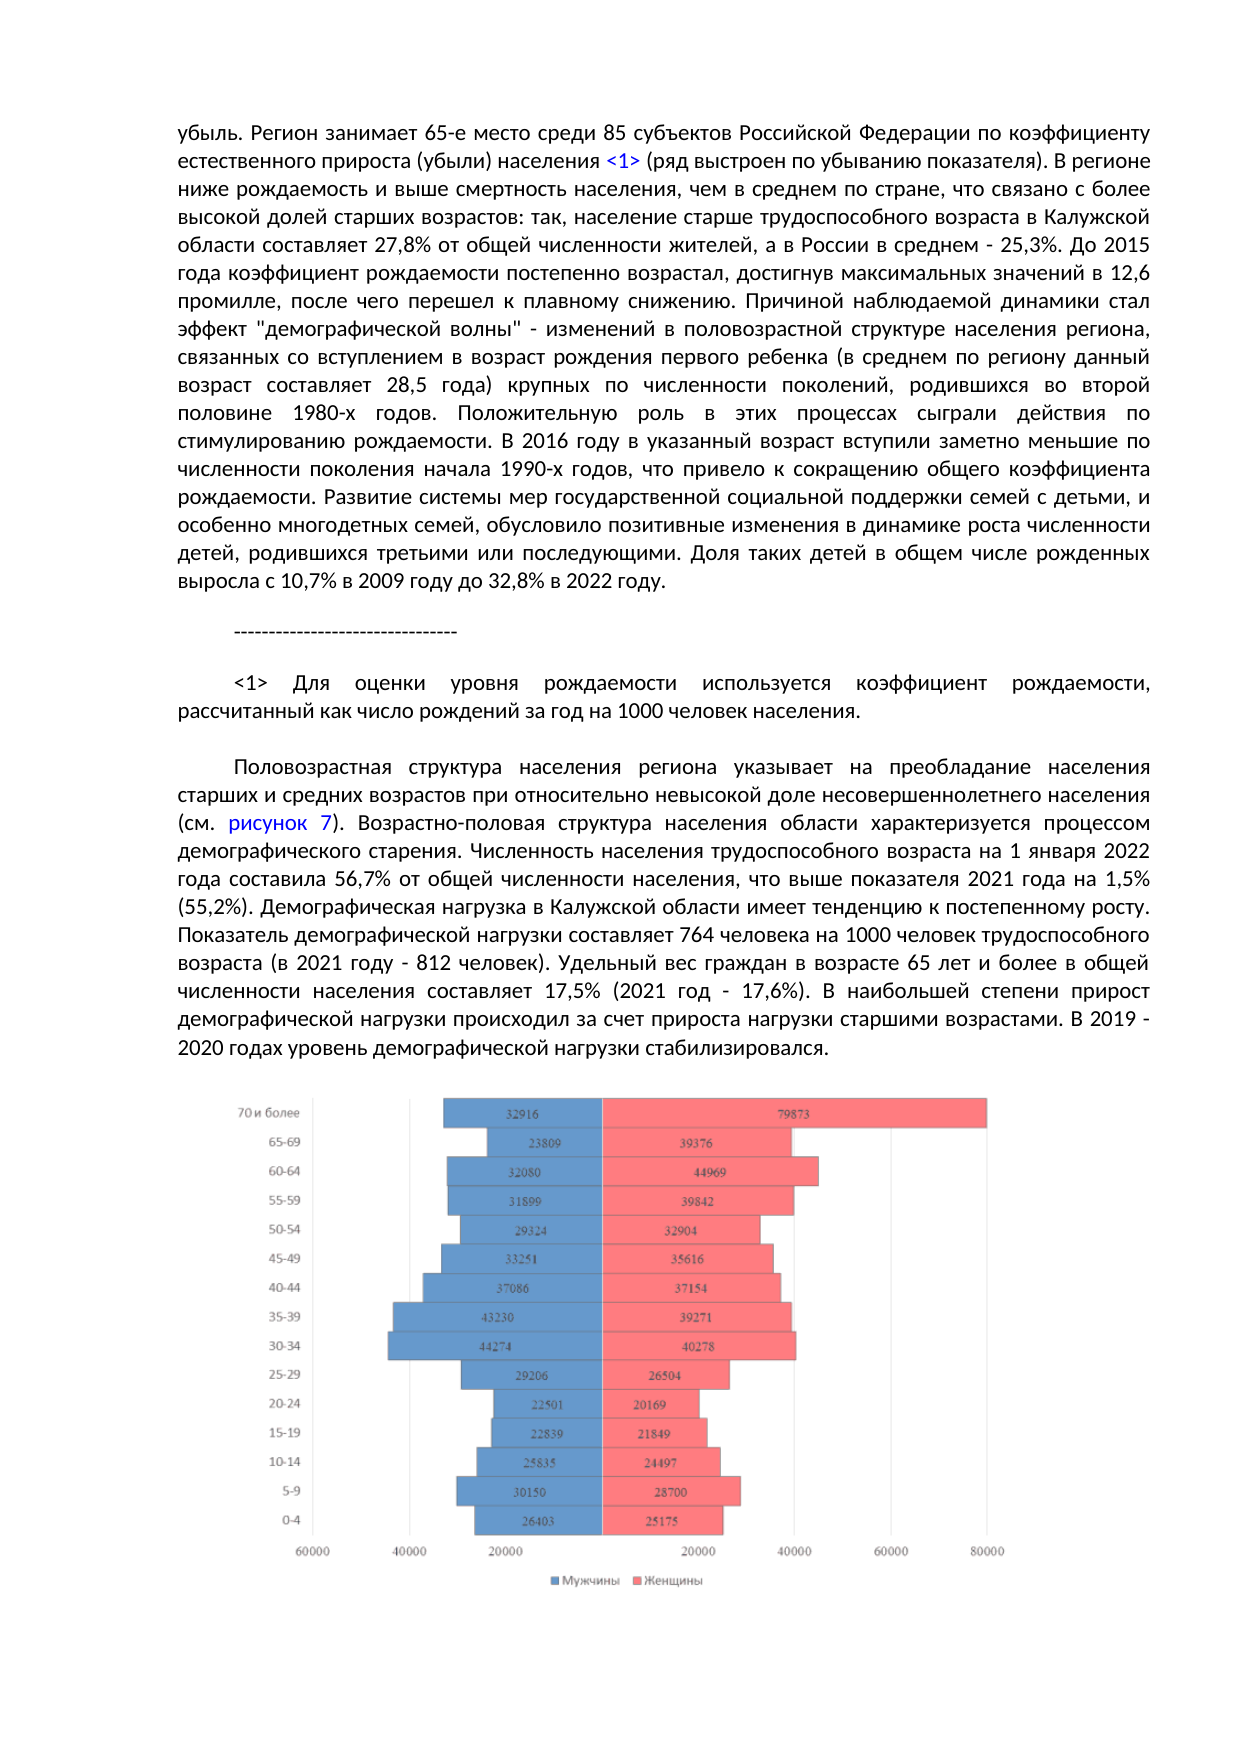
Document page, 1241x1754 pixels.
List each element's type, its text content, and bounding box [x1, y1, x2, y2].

text Половозрастная структура населения региона указывает на преобладание населения старших и средних возрастов при относительно невысокой доле несовершеннолетнего населения (см. рисунок 7). Возрастно-половая структура населения области характеризуется процессом демографического старения. Численность населения трудоспособного возраста на 1 января 2022 года составила 56,7% от общей численности населения, что выше показателя 2021 года на 1,5% (55,2%). Демографическая нагрузка в Калужской области имеет тенденцию к постепенному росту. Показатель демографической нагрузки составляет 764 человека на 1000 человек трудоспособного возраста (в 2021 году - 812 человек). Удельный вес граждан в возрасте 65 лет и более в общей численности населения составляет 17,5% (2021 год - 17,6%). В наибольшей степени прирост демографической нагрузки происходил за счет прироста нагрузки старшими возрастами. В 2019 - 2020 годах уровень демографической нагрузки стабилизировался. [177, 752, 1152, 1061]
text -------------------------------- [177, 617, 1152, 645]
text <1> Для оценки уровня рождаемости используется коэффициент рождаемости, рассчитанный как число рождений за год на 1000 человек населения. [177, 668, 1152, 724]
picture [233, 1088, 1014, 1595]
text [177, 118, 1152, 594]
